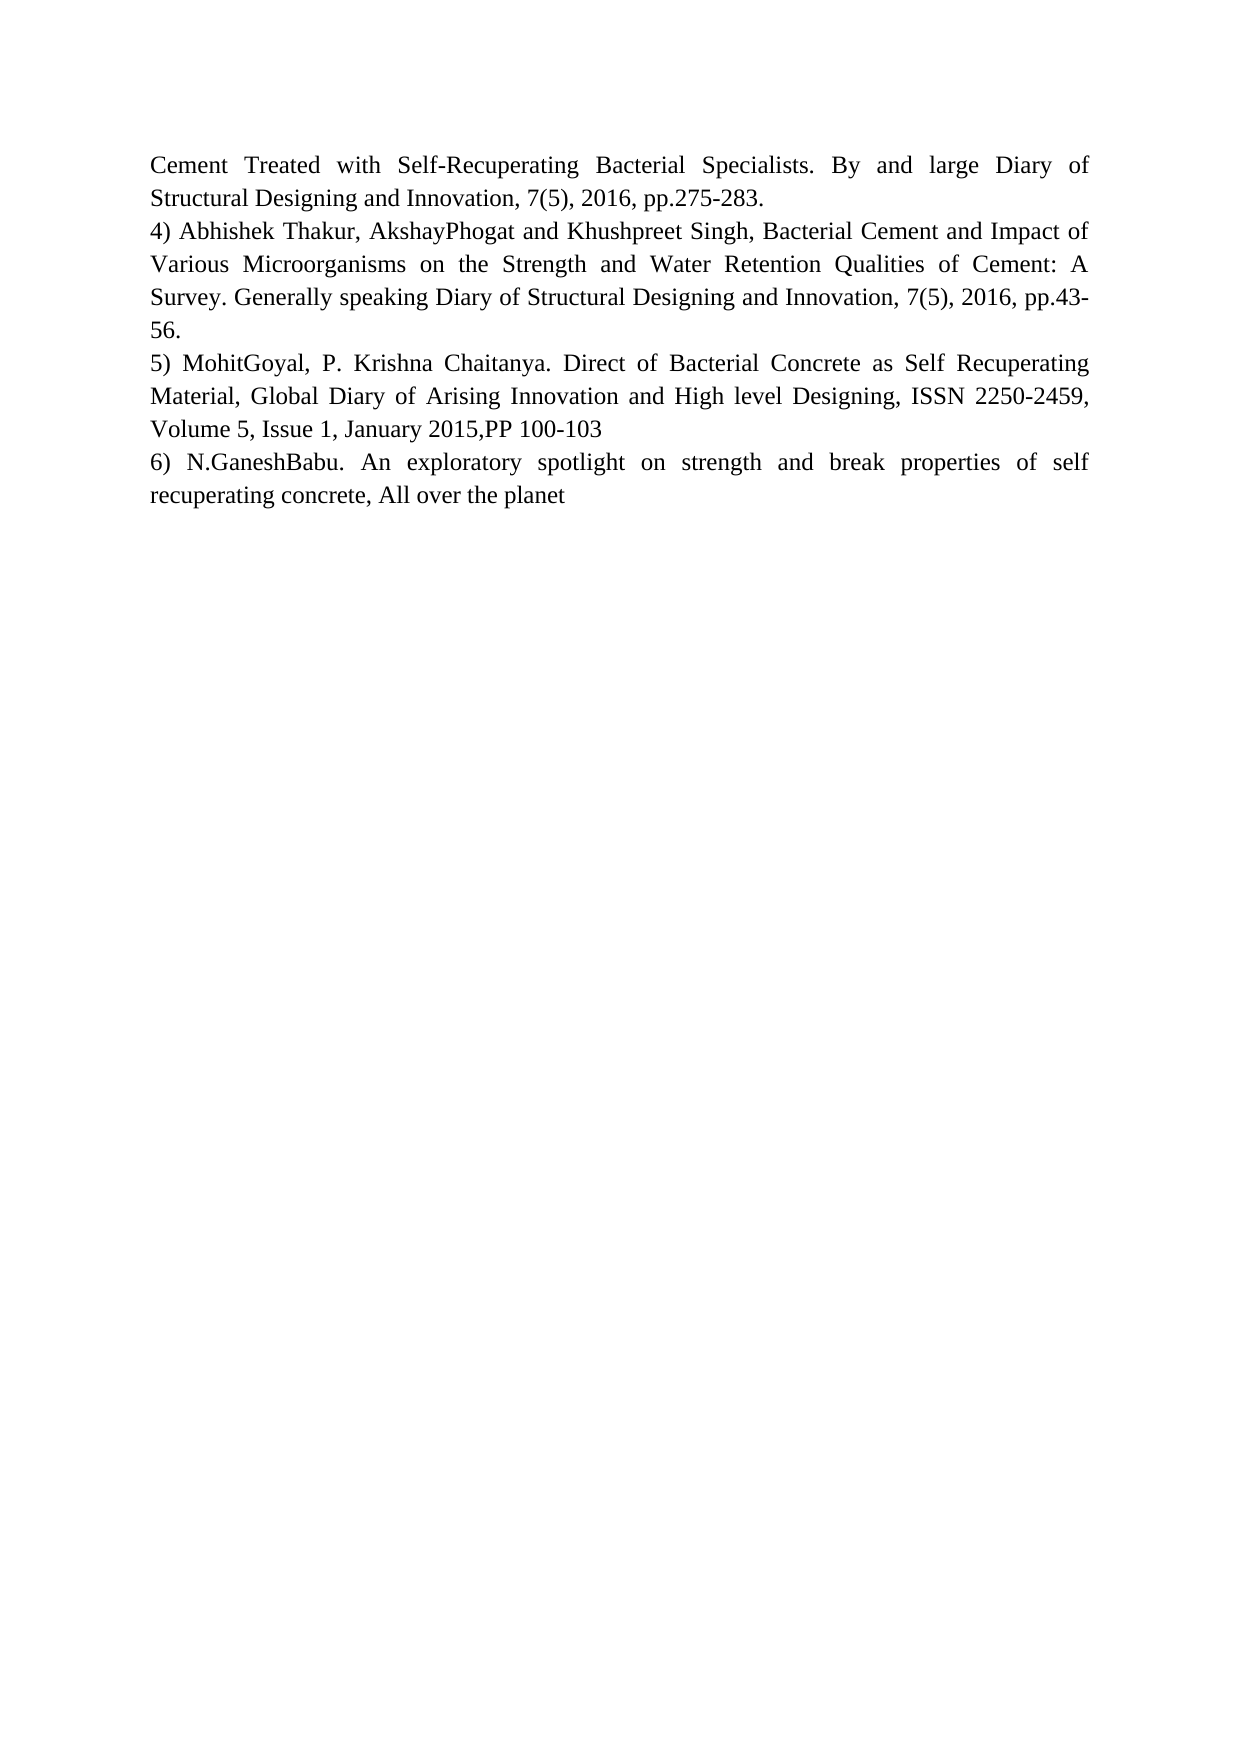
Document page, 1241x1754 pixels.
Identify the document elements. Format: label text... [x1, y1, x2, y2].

text 6) N.GaneshBabu. An exploratory spotlight on strength and break properties of self recuperating concrete, All over the planet [150, 447, 1090, 509]
text 4) Abhishek Thakur, AkshayPhogat and Khushpreet Singh, Bacterial Cement and Impact of Various Microorganisms on the Strength and Water Retention Qualities of Cement: A Survey. Generally speaking Diary of Structural Designing and Innovation, 7(5), 2016, pp.43-56. [150, 216, 1090, 344]
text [150, 150, 1090, 212]
text 5) MohitGoyal, P. Krishna Chaitanya. Direct of Bacterial Concrete as Self Recuperating Material, Global Diary of Arising Innovation and High level Designing, ISSN 2250-2459, Volume 5, Issue 1, January 2015,PP 100-103 [150, 348, 1090, 443]
